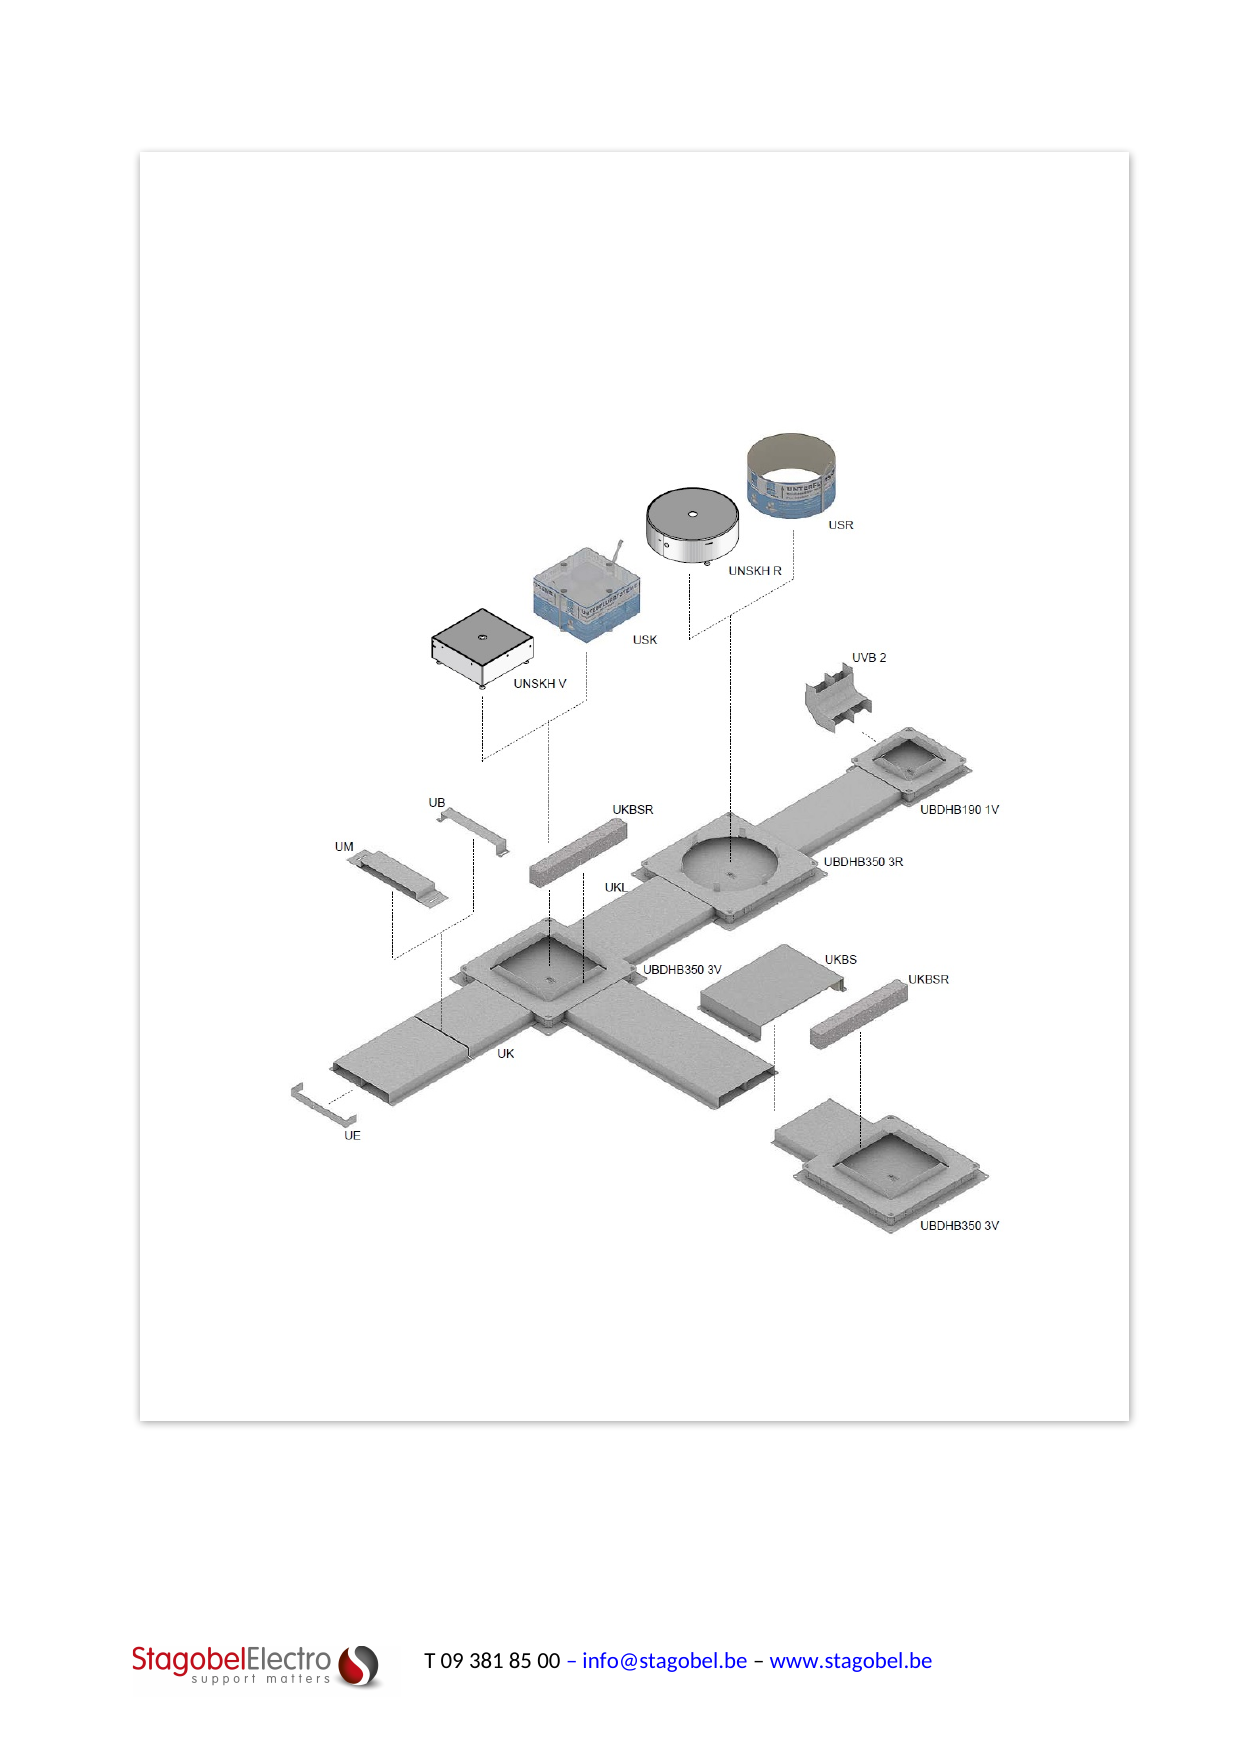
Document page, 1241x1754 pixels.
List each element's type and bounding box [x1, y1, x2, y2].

picture [132, 1646, 402, 1697]
picture [155, 166, 1114, 1406]
